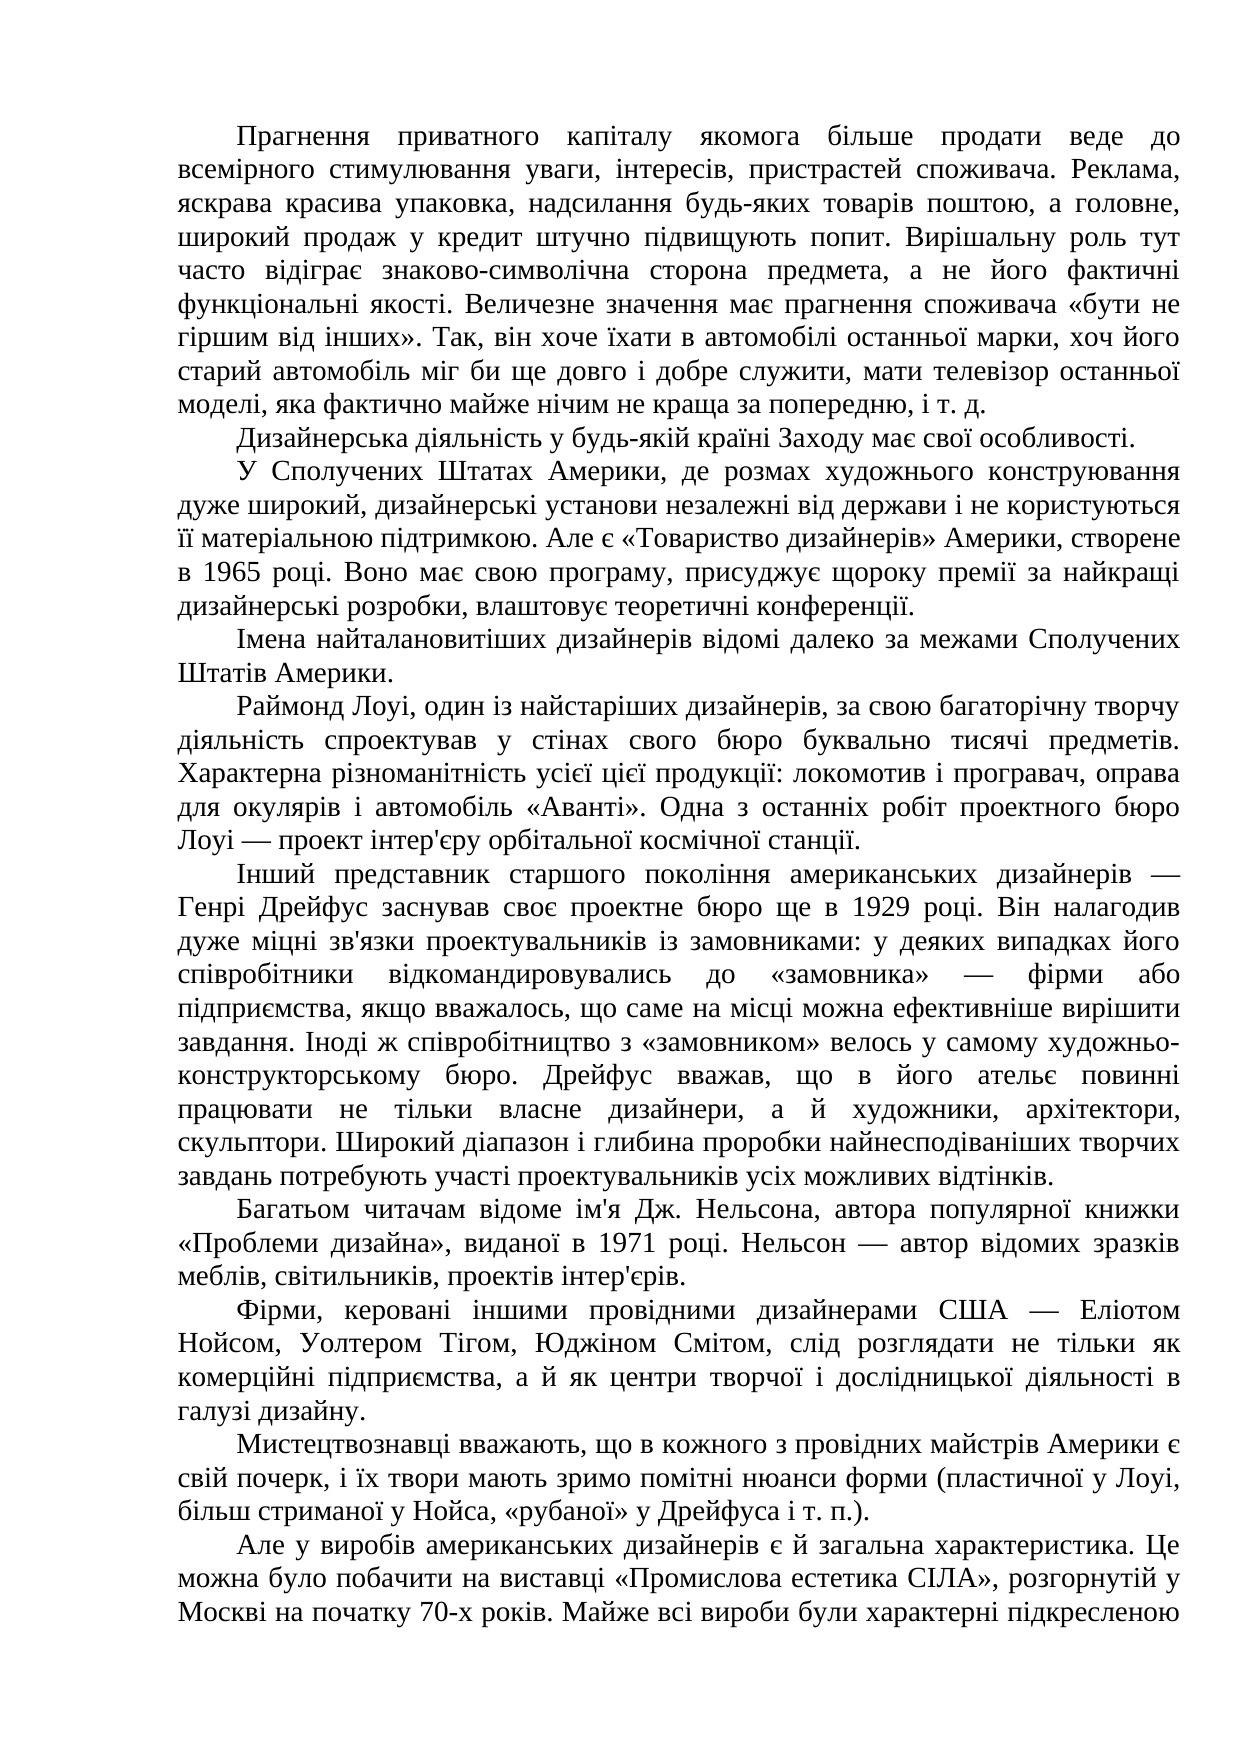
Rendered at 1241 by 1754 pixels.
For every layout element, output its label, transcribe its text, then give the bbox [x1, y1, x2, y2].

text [177, 1527, 1181, 1627]
text Багатьом читачам відоме ім'я Дж. Нельсона, автора популярної книжки «Проблеми дизайна», виданої в 1971 році. Нельсон — автор відомих зразків меблів, світильників, проектів інтер'єрів. [177, 1191, 1181, 1292]
text У Сполучених Штатах Америки, де розмах художнього конструювання дуже широкий, дизайнерські установи незалежні від держави і не користуються її матеріальною підтримкою. Але є «Товариство дизайнерів» Америки, створене в 1965 році. Воно має свою програму, присуджує щороку премії за найкращі дизайнерські розробки, влаштовує теоретичні конференції. [177, 453, 1181, 621]
text Імена найталановитіших дизайнерів відомі далеко за межами Сполучених Штатів Америки. [177, 621, 1181, 688]
text Фірми, керовані іншими провідними дизайнерами США — Еліотом Нойсом, Уолтером Тігом, Юджіном Смітом, слід розглядати не тільки як комерційні підприємства, а й як центри творчої і дослідницької діяльності в галузі дизайну. [177, 1292, 1181, 1426]
text Мистецтвознавці вважають, що в кожного з провідних майстрів Америки є свій почерк, і їх твори мають зримо помітні нюанси форми (пластичної у Лоуі, більш стриманої у Нойса, «рубаної» у Дрейфуса і т. п.). [177, 1426, 1181, 1527]
text Прагнення приватного капіталу якомога більше продати веде до всемірного стимулювання уваги, інтересів, пристрастей споживача. Реклама, яскрава красива упаковка, надсилання будь-яких товарів поштою, а головне, широкий продаж у кредит штучно підвищують попит. Вирішальну роль тут часто відіграє знаково-символічна сторона предмета, а не його фактичні функціональні якості. Величезне значення має прагнення споживача «бути не гіршим від інших». Так, він хоче їхати в автомобілі останньої марки, хоч його старий автомобіль міг би ще довго і добре служити, мати телевізор останньої моделі, яка фактично майже нічим не краща за попередню, і т. д. [177, 118, 1181, 420]
text Дизайнерська діяльність у будь-якій країні Заходу має свої особливості. [177, 420, 1181, 453]
text Раймонд Лоуі, один із найстаріших дизайнерів, за свою багаторічну творчу діяльність спроектував у стінах свого бюро буквально тисячі предметів. Характерна різноманітність усієї цієї продукції: локомотив і програвач, оправа для окулярів і автомобіль «Аванті». Одна з останніх робіт проектного бюро Лоуі — проект інтер'єру орбітальної космічної станції. [177, 688, 1181, 856]
text Інший представник старшого покоління американських дизайнерів — Генрі Дрейфус заснував своє проектне бюро ще в 1929 році. Він налагодив дуже міцні зв'язки проектувальників із замовниками: у деяких випадках його співробітники відкомандировувались до «замовника» — фірми або підприємства, якщо вважалось, що саме на місці можна ефективніше вирішити завдання. Іноді ж співробітництво з «замовником» велось у самому художньо-конструкторському бюро. Дрейфус вважав, що в його ательє повинні працювати не тільки власне дизайнери, а й художники, архітектори, скульптори. Широкий діапазон і глибина проробки найнесподіваніших творчих завдань потребують участі проектувальників усіх можливих відтінків. [177, 856, 1181, 1191]
